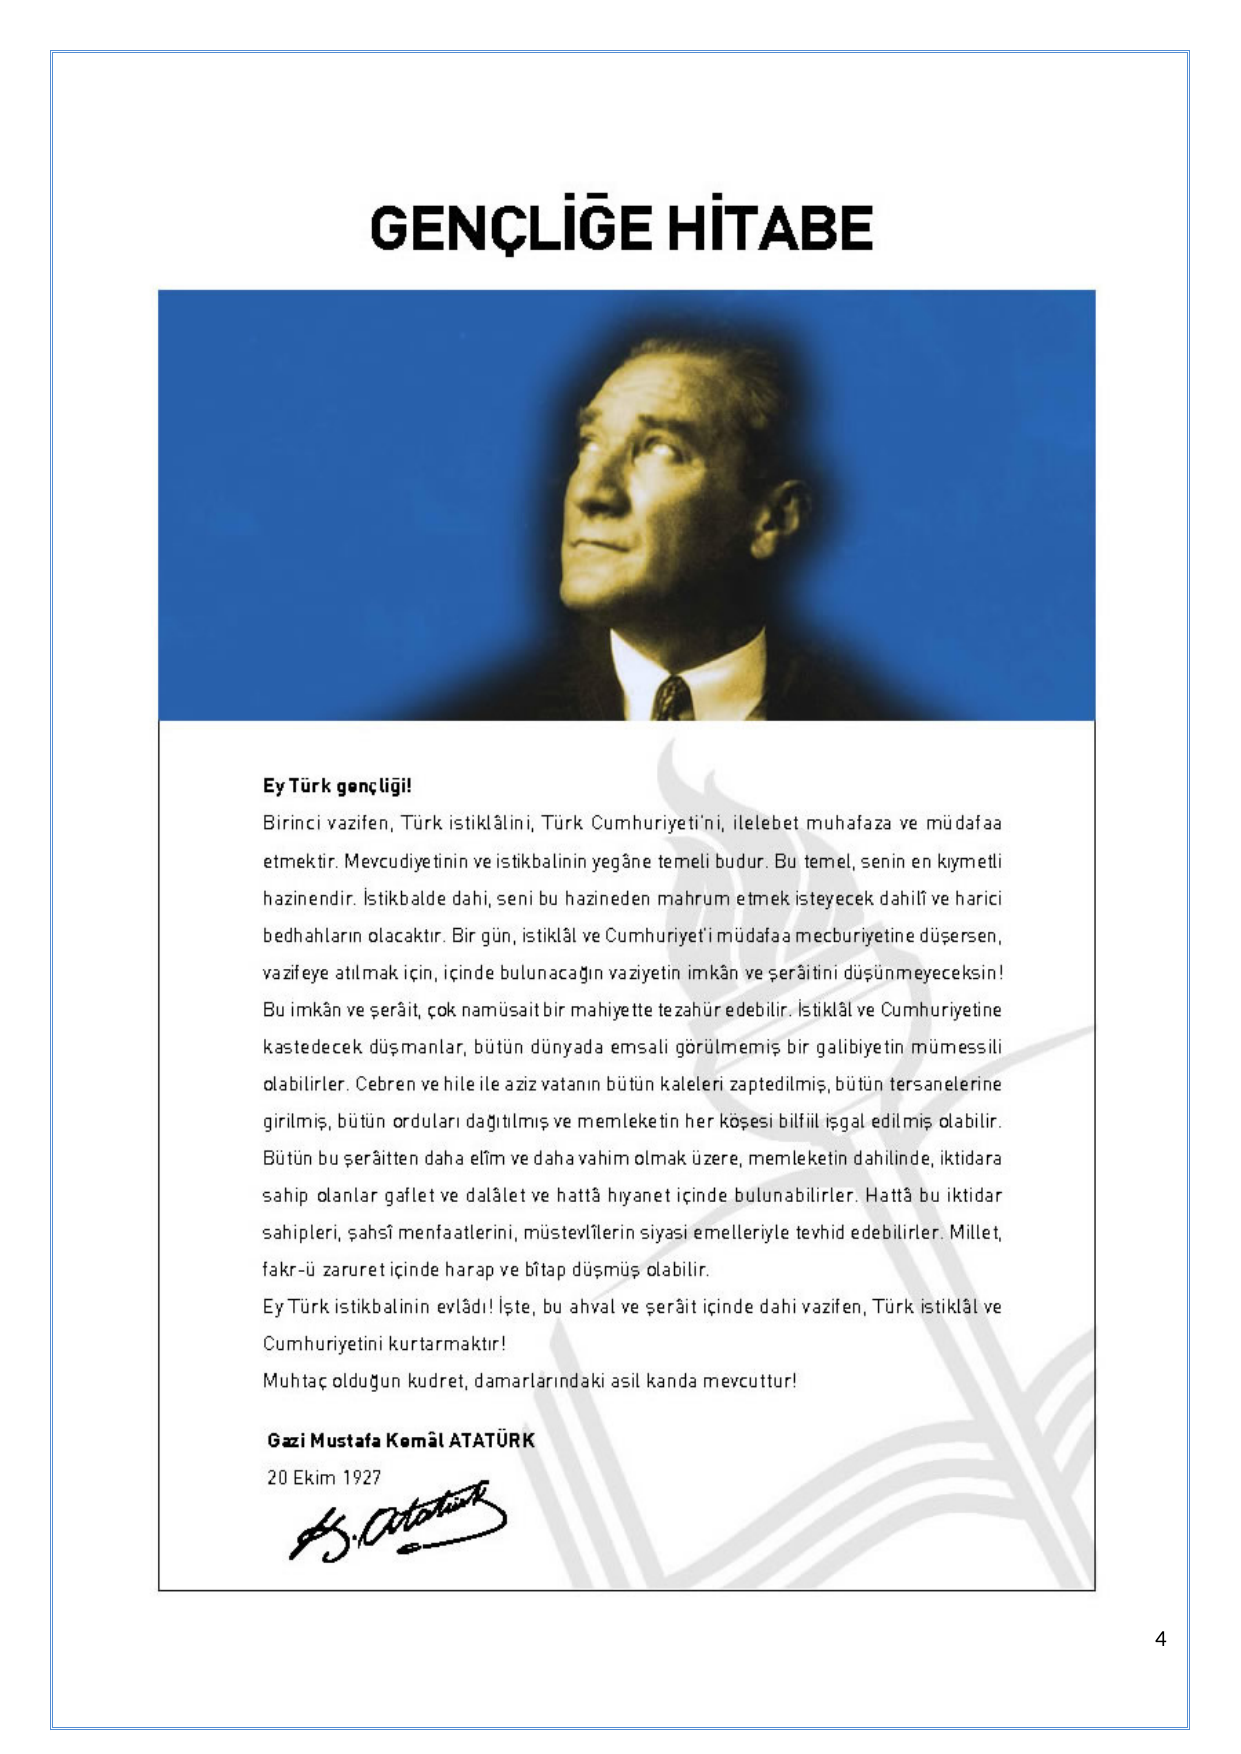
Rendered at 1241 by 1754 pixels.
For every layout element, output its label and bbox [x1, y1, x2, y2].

picture [140, 137, 1118, 1613]
